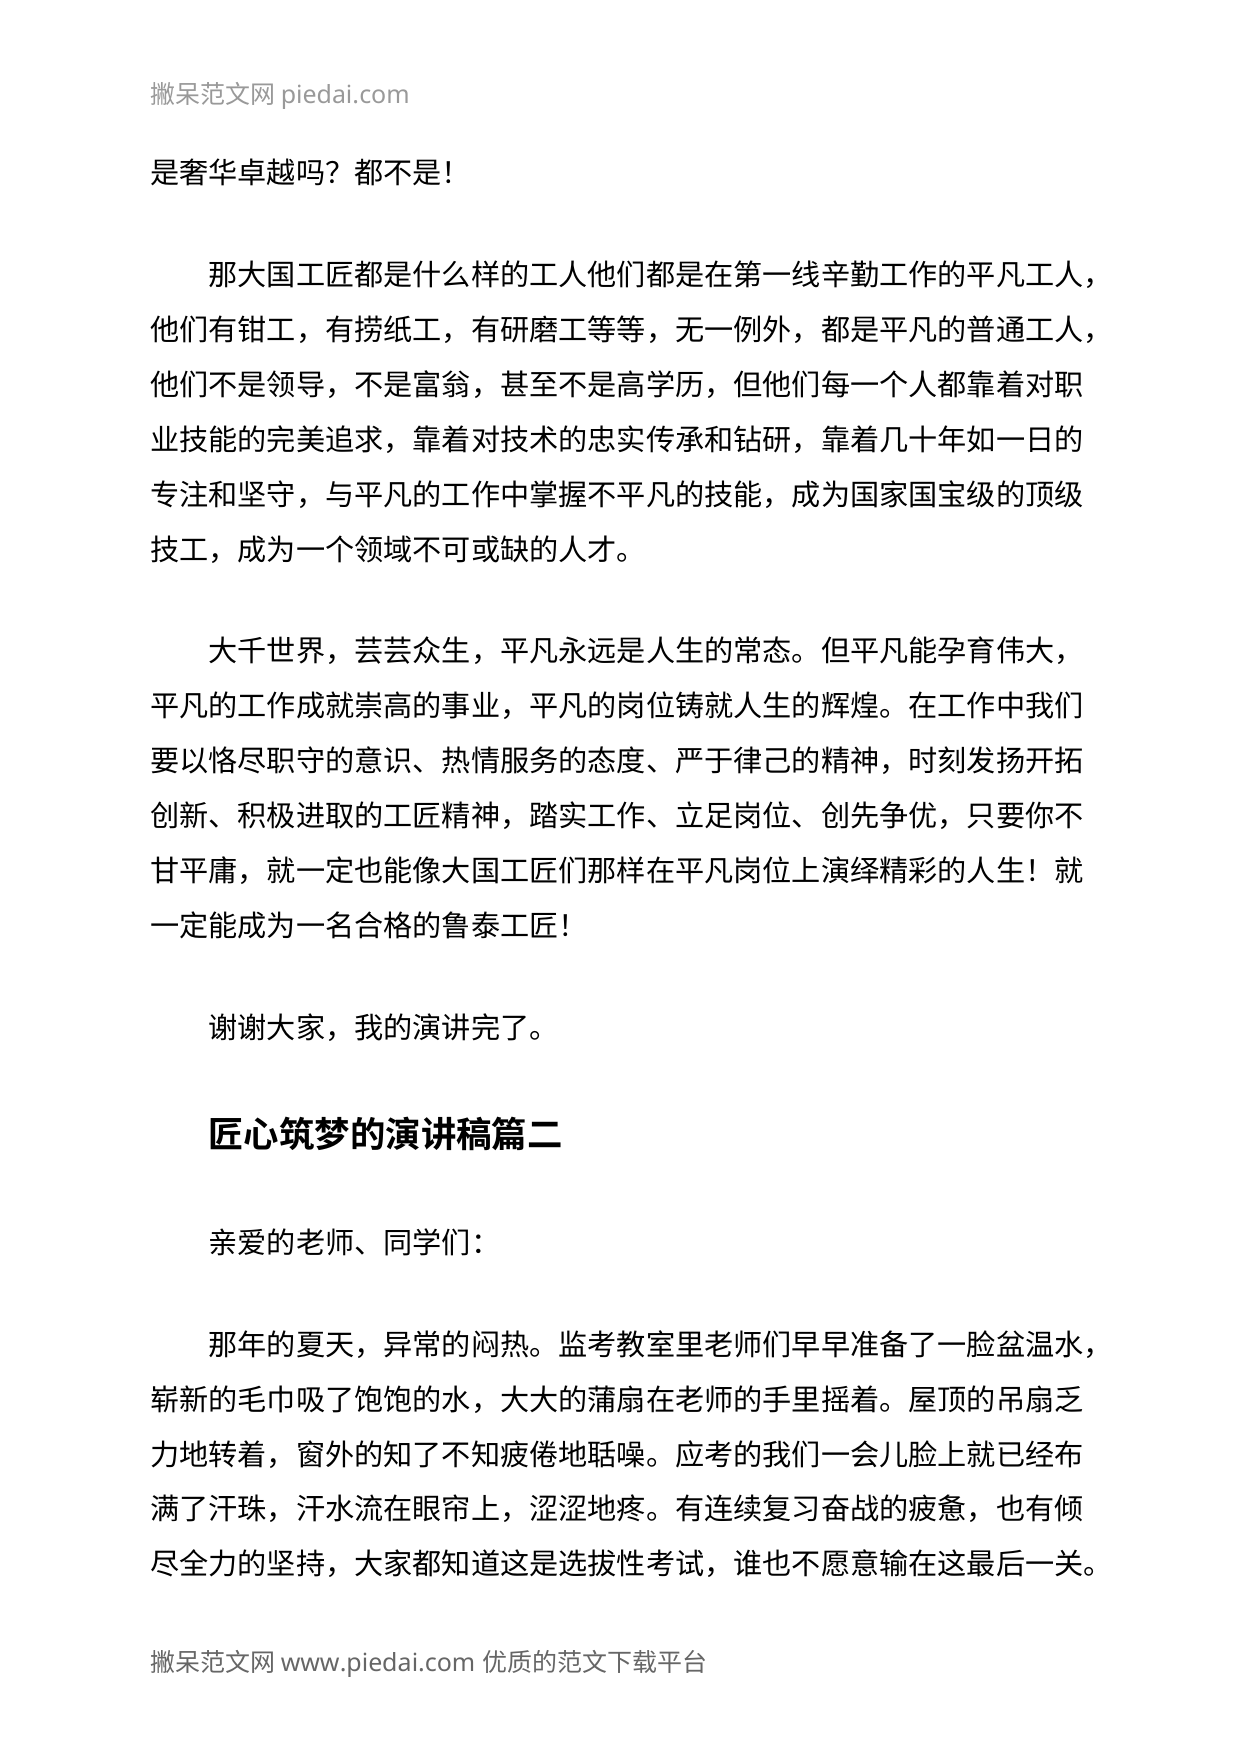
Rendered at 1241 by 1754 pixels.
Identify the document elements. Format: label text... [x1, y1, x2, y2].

text 匠心筑梦的演讲稿篇二 [150, 1106, 1090, 1157]
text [150, 1321, 1090, 1583]
text 亲爱的老师、同学们： [150, 1219, 1090, 1262]
text 大千世界，芸芸众生，平凡永远是人生的常态。但平凡能孕育伟大，平凡的工作成就崇高的事业，平凡的岗位铸就人生的辉煌。在工作中我们要以恪尽职守的意识、热情服务的态度、严于律己的精神，时刻发扬开拓创新、积极进取的工匠精神，踏实工作、立足岗位、创先争优，只要你不甘平庸，就一定也能像大国工匠们那样在平凡岗位上演绎精彩的人生！就一定能成为一名合格的鲁泰工匠！ [150, 628, 1090, 945]
text 谢谢大家，我的演讲完了。 [150, 1004, 1090, 1047]
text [150, 150, 1090, 192]
text 那大国工匠都是什么样的工人他们都是在第一线辛勤工作的平凡工人，他们有钳工，有捞纸工，有研磨工等等，无一例外，都是平凡的普通工人，他们不是领导，不是富翁，甚至不是高学历，但他们每一个人都靠着对职业技能的完美追求，靠着对技术的忠实传承和钻研，靠着几十年如一日的专注和坚守，与平凡的工作中掌握不平凡的技能，成为国家国宝级的顶级技工，成为一个领域不可或缺的人才。 [150, 252, 1090, 568]
